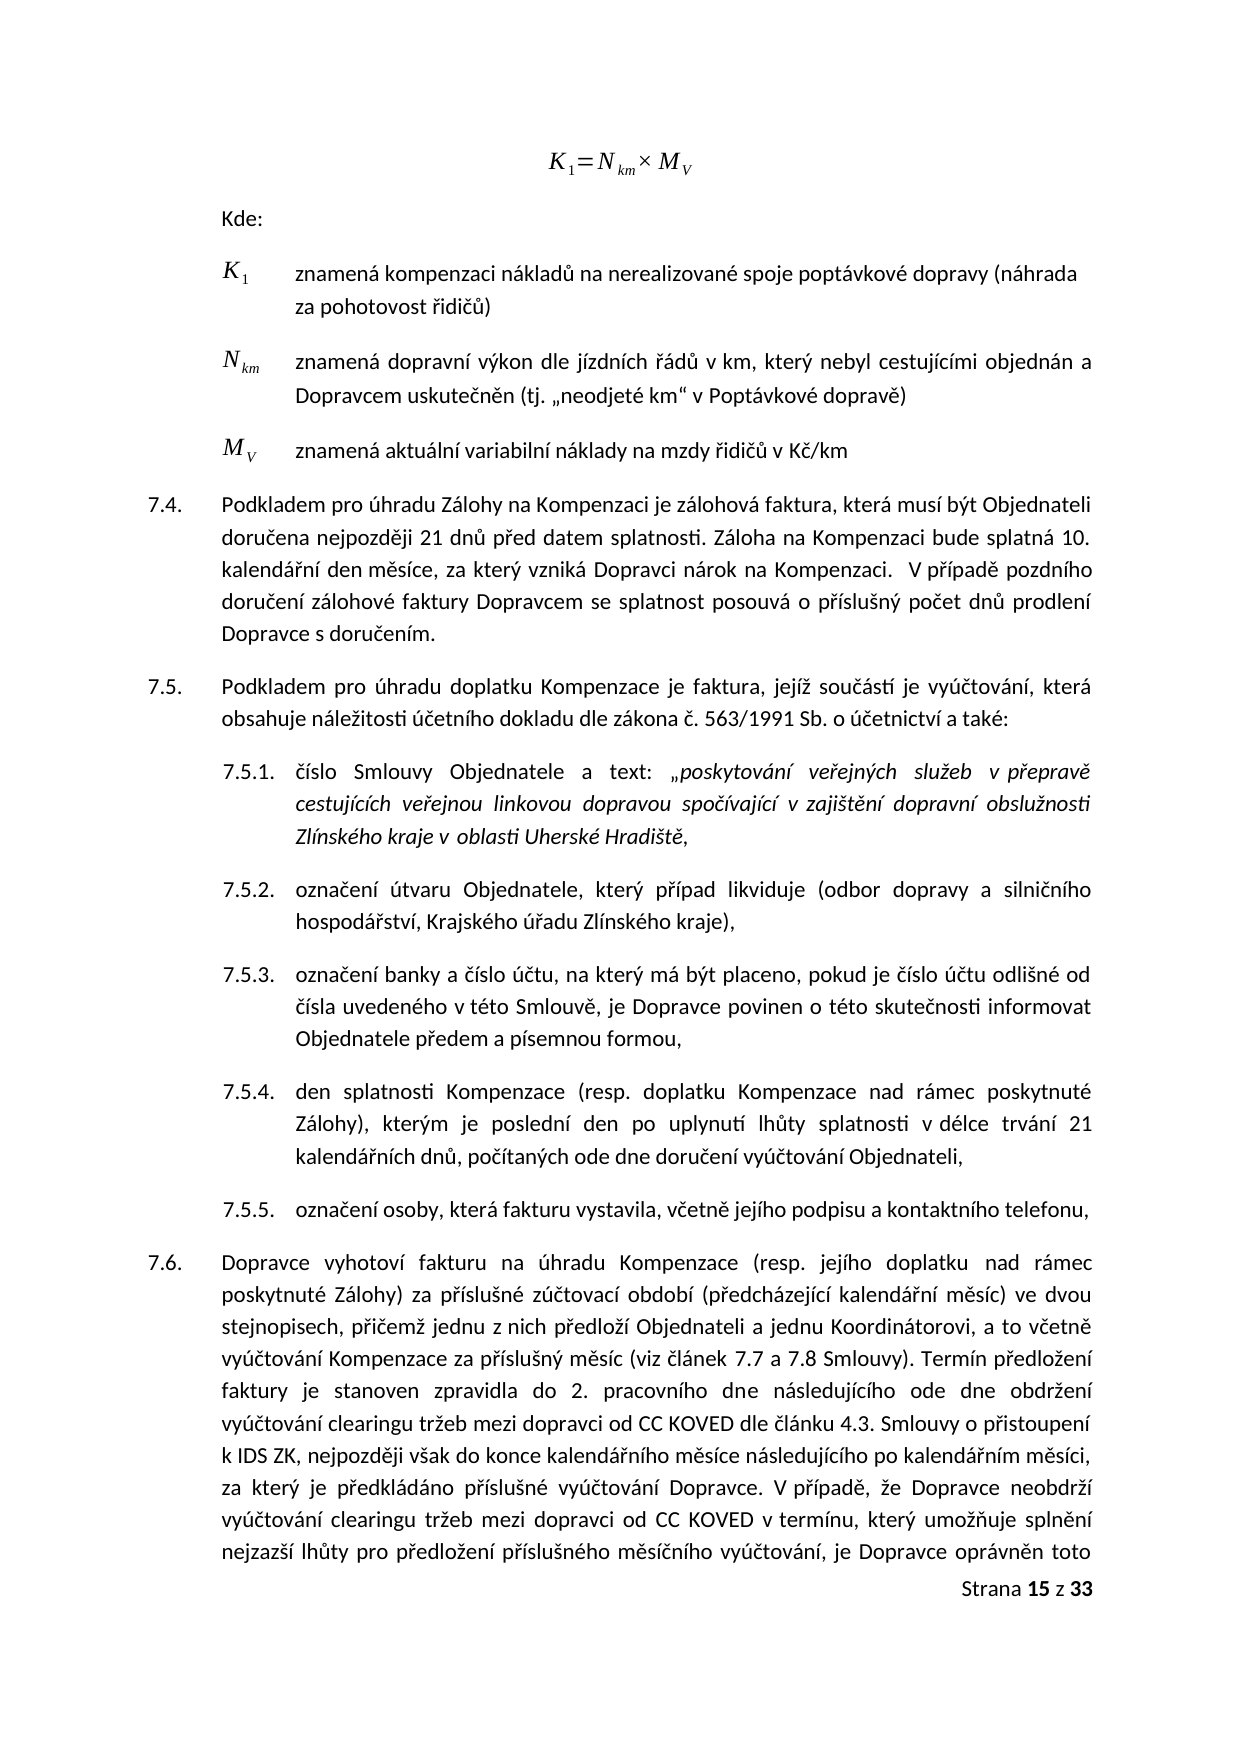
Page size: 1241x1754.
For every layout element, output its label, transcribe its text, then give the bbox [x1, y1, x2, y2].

list označení osoby, která fakturu vystavila, včetně jejího podpisu a kontaktního telefonu, [223, 1195, 1093, 1223]
list označení banky a číslo účtu, na který má být placeno, pokud je číslo účtu odlišné od čísla uvedeného v této Smlouvě, je Dopravce povinen o této skutečnosti informovat Objednatele předem a písemnou formou, [223, 960, 1093, 1052]
list den splatnosti Kompenzace (resp. doplatku Kompenzace nad rámec poskytnuté Zálohy), kterým je poslední den po uplynutí lhůty splatnosti v délce trvání 21 kalendářních dnů, počítaných ode dne doručení vyúčtování Objednateli, [223, 1077, 1093, 1170]
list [148, 1248, 1093, 1566]
text znamená kompenzaci nákladů na nerealizované spoje poptávkové dopravy (náhrada za pohotovost řidičů) [221, 257, 1093, 321]
list označení útvaru Objednatele, který případ likviduje (odbor dopravy a silničního hospodářství, Krajského úřadu Zlínského kraje), [223, 875, 1093, 935]
list Podkladem pro úhradu Zálohy na Kompenzaci je zálohová faktura, která musí být Objednateli doručena nejpozději 21 dnů před datem splatnosti. Záloha na Kompenzaci bude splatná 10. kalendářní den měsíce, za který vzniká Dopravci nárok na Kompenzaci. V případě pozdního doručení zálohové faktury Dopravcem se splatnost posouvá o příslušný počet dnů prodlení Dopravce s doručením. [148, 490, 1093, 647]
list Podkladem pro úhradu doplatku Kompenzace je faktura, jejíž součástí je vyúčtování, která obsahuje náležitosti účetního dokladu dle zákona č. 563/1991 Sb. o účetnictví a také: [148, 672, 1093, 732]
text Kde: [221, 204, 1093, 232]
text znamená dopravní výkon dle jízdních řádů v km, který nebyl cestujícími objednán a Dopravcem uskutečněn (tj. „neodjeté km“ v Poptávkové dopravě) [221, 346, 1093, 409]
text znamená aktuální variabilní náklady na mzdy řidičů v Kč/km [221, 434, 1093, 465]
list číslo Smlouvy Objednatele a text: „poskytování veřejných služeb v přepravě cestujících veřejnou linkovou dopravou spočívající v zajištění dopravní obslužnosti Zlínského kraje v oblasti Uherské Hradiště, [223, 757, 1093, 850]
